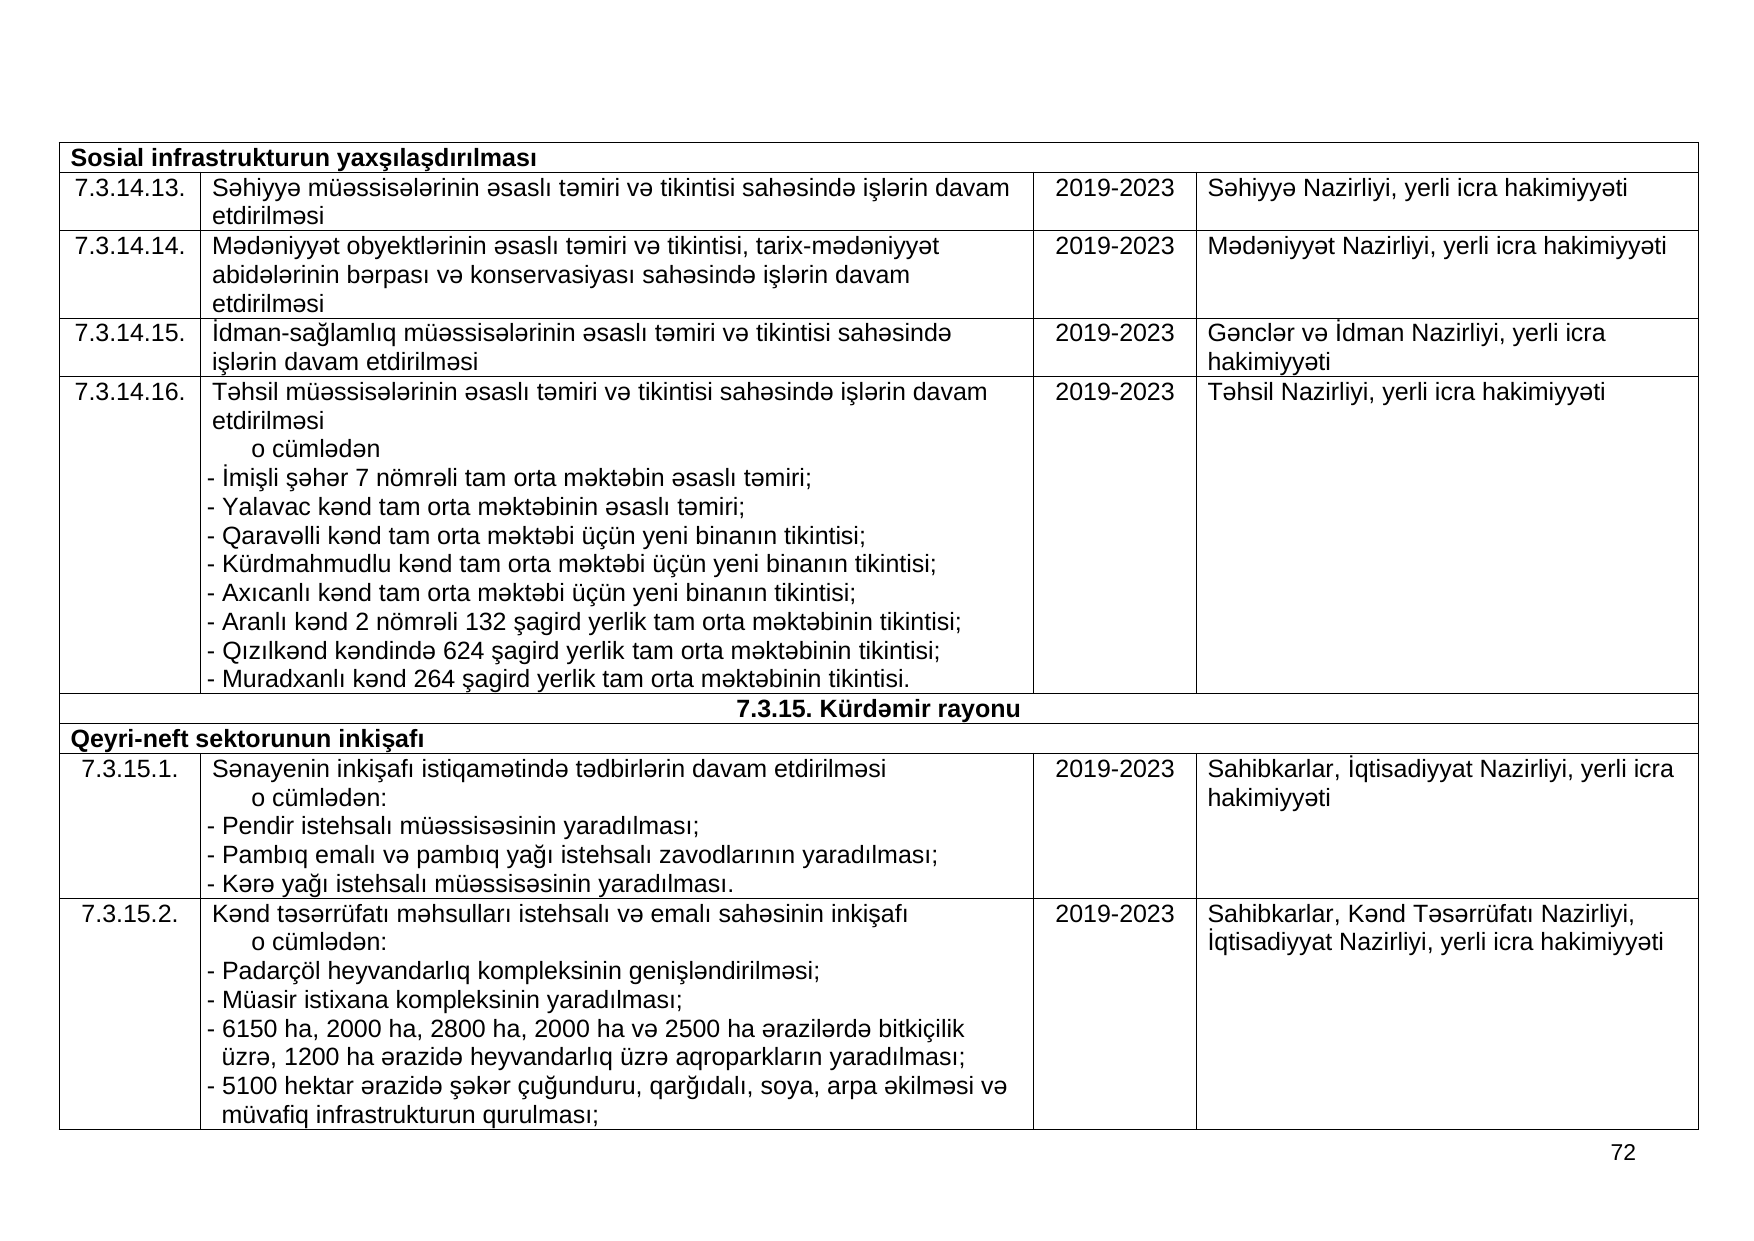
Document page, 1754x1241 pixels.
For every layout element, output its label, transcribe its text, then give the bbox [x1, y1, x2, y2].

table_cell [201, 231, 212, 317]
table_cell Səhiyyə Nazirliyi, yerli icra hakimiyyəti [1197, 173, 1698, 230]
table_cell 2019-2023 [1034, 377, 1196, 693]
table_cell Sənayenin inkişafı istiqamətində tədbirlərin davam etdirilməsi o cümlədən: - Pendir istehsalı müəssisəsinin yaradılması; - Pambıq emalı və pambıq yağı istehsalı zavodlarının yaradılması; - Kərə yağı istehsalı müəssisəsinin yaradılması. [201, 754, 1033, 898]
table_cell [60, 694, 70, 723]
table_cell Təhsil Nazirliyi, yerli icra hakimiyyəti [1197, 377, 1698, 693]
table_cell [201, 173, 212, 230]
table_cell Mədəniyyət Nazirliyi, yerli icra hakimiyyəti [1197, 231, 1698, 317]
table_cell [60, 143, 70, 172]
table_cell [1197, 899, 1698, 1129]
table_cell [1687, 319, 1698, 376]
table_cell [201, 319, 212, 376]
table_cell Təhsil müəssisələrinin əsaslı təmiri və tikintisi sahəsində işlərin davam etdirilməsi o cümlədən - İmişli şəhər 7 nömrəli tam orta məktəbin əsaslı təmiri; - Yalavac kənd tam orta məktəbinin əsaslı təmiri; - Qaravəlli kənd tam orta məktəbi üçün yeni binanın tikintisi; - Kürdmahmudlu kənd tam orta məktəbi üçün yeni binanın tikintisi; - Axıcanlı kənd tam orta məktəbi üçün yeni binanın tikintisi; - Aranlı kənd 2 nömrəli 132 şagird yerlik tam orta məktəbinin tikintisi; - Qızılkənd kəndində 624 şagird yerlik tam orta məktəbinin tikintisi; - Muradxanlı kənd 264 şagird yerlik tam orta məktəbinin tikintisi. [201, 377, 1033, 693]
table_cell Sahibkarlar, İqtisadiyyat Nazirliyi, yerli icra hakimiyyəti [1197, 754, 1698, 898]
table_cell 2019-2023 [1034, 319, 1196, 376]
table_cell 2019-2023 [1034, 173, 1196, 230]
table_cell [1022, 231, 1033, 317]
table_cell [201, 899, 1033, 1129]
table_cell 7.3.14.13. [60, 173, 200, 230]
table_cell 7.3.15.2. [60, 899, 200, 1129]
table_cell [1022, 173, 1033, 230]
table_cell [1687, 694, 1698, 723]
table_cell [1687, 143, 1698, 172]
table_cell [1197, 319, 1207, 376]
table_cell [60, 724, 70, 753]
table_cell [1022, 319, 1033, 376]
table_cell 7.3.14.16. [60, 377, 200, 693]
table_cell 2019-2023 [1034, 754, 1196, 898]
table_cell 2019-2023 [1034, 231, 1196, 317]
table_cell 7.3.14.14. [60, 231, 200, 317]
table_cell 2019-2023 [1034, 899, 1196, 1129]
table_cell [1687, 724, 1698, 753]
table_cell 7.3.14.15. [60, 319, 200, 376]
table_cell 7.3.15.1. [60, 754, 200, 898]
